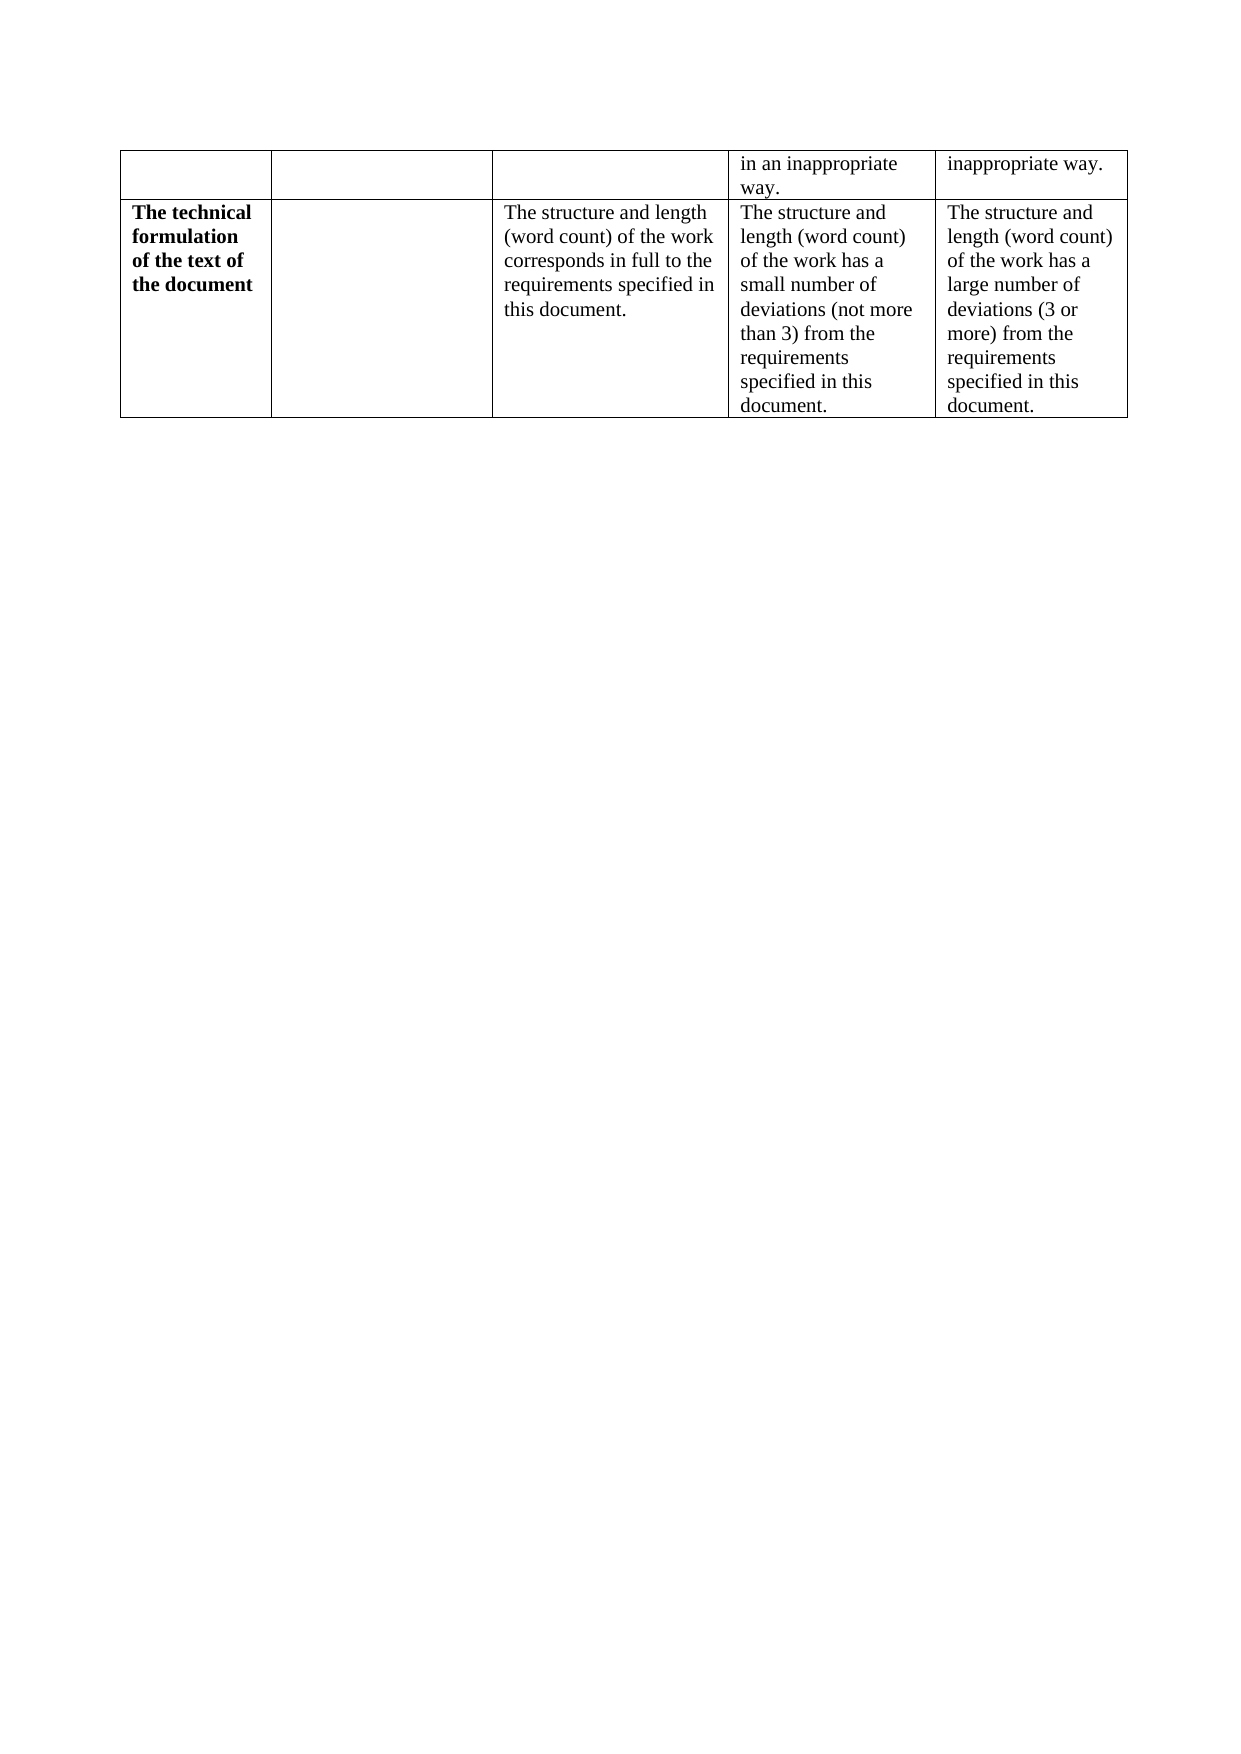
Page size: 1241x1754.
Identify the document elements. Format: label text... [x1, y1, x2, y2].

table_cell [121, 151, 271, 199]
table_cell The structure and length (word count) of the work has a large number of deviations (3 or more) from the requirements specified in this document. [936, 200, 1127, 417]
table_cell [936, 151, 1127, 199]
table_cell The structure and length (word count) of the work has a small number of deviations (not more than 3) from the requirements specified in this document. [729, 200, 935, 417]
table_cell The technical formulation of the text of the document [121, 200, 271, 417]
table_cell [272, 200, 492, 417]
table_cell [272, 151, 492, 199]
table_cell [493, 151, 728, 199]
table_cell The structure and length (word count) of the work corresponds in full to the requirements specified in this document. [493, 200, 728, 417]
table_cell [729, 151, 935, 199]
